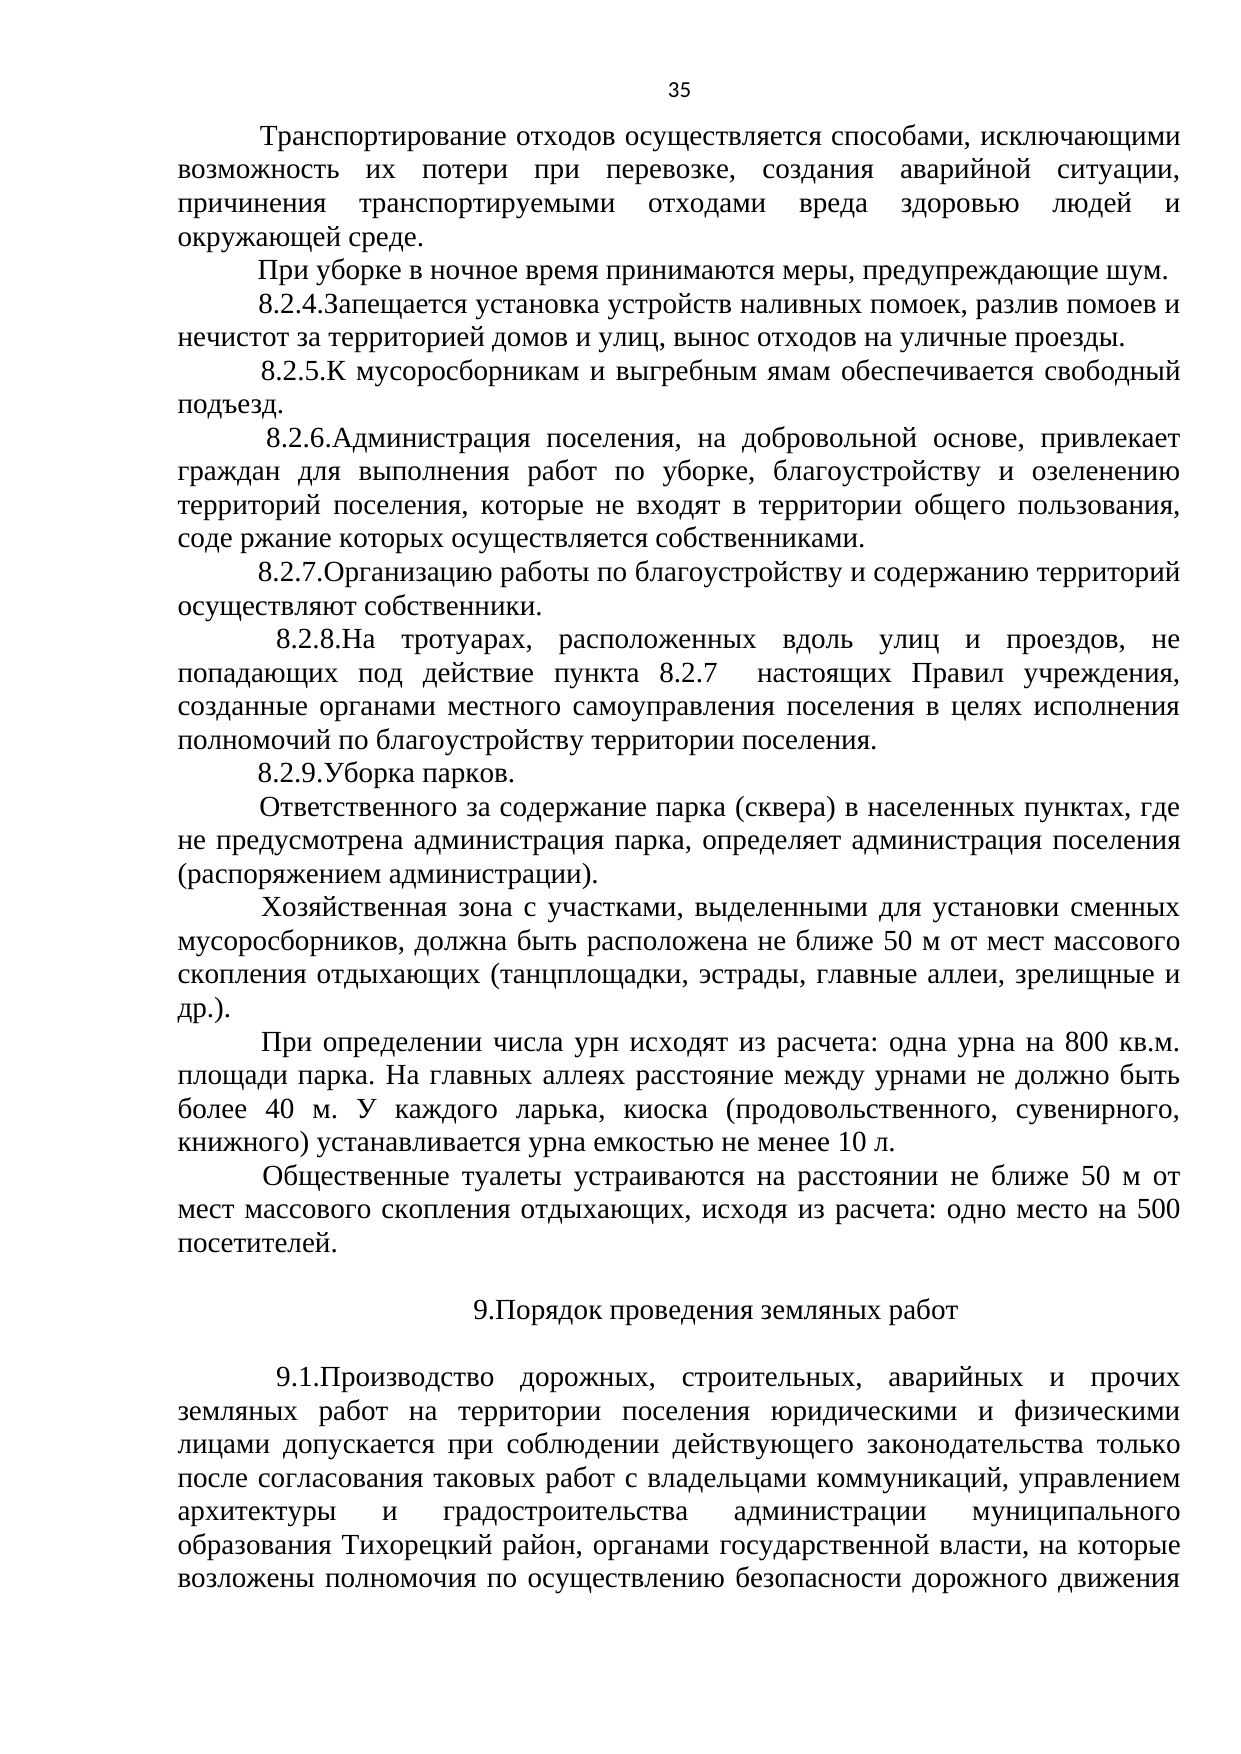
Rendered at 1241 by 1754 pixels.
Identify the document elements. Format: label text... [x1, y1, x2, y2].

text Хозяйственная зона с участками, выделенными для установки сменных мусоросборников, должна быть расположена не ближе 50 м от мест массового скопления отдыхающих (танцплощадки, эстрады, главные аллеи, зрелищные и др.). [177, 889, 1181, 1024]
text 8.2.5.К мусоросборникам и выгребным ямам обеспечивается свободный подъезд. [177, 353, 1181, 420]
text 8.2.4.Запещается установка устройств наливных помоек, разлив помоев и нечистот за территорией домов и улиц, вынос отходов на уличные проезды. [177, 286, 1181, 353]
text Общественные туалеты устраиваются на расстоянии не ближе 50 м от мест массового скопления отдыхающих, исходя из расчета: одно место на 500 посетителей. [177, 1158, 1181, 1258]
text 9.Порядок проведения земляных работ [177, 1292, 1181, 1326]
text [177, 1359, 1181, 1594]
text 8.2.6.Администрация поселения, на добровольной основе, привлекает граждан для выполнения работ по уборке, благоустройству и озеленению территорий поселения, которые не входят в территории общего пользования, соде ржание которых осуществляется собственниками. [177, 420, 1181, 554]
text При уборке в ночное время принимаются меры, предупреждающие шум. [177, 252, 1181, 286]
text При определении числа урн исходят из расчета: одна урна на 800 кв.м. площади парка. На главных аллеях расстояние между урнами не должно быть более 40 м. У каждого ларька, киоска (продовольственного, сувенирного, книжного) устанавливается урна емкостью не менее 10 л. [177, 1024, 1181, 1158]
text Транспортирование отходов осуществляется способами, исключающими возможность их потери при перевозке, создания аварийной ситуации, причинения транспортируемыми отходами вреда здоровью людей и окружающей среде. [177, 118, 1181, 252]
text 8.2.7.Организацию работы по благоустройству и содержанию территорий осуществляют собственники. [177, 554, 1181, 621]
text Ответственного за содержание парка (сквера) в населенных пунктах, где не предусмотрена администрация парка, определяет администрация поселения (распоряжением администрации). [177, 789, 1181, 889]
text 8.2.8.На тротуарах, расположенных вдоль улиц и проездов, не попадающих под действие пункта 8.2.7 настоящих Правил учреждения, созданные органами местного самоуправления поселения в целях исполнения полномочий по благоустройству территории поселения. [177, 621, 1181, 755]
text 8.2.9.Уборка парков. [177, 755, 1181, 789]
